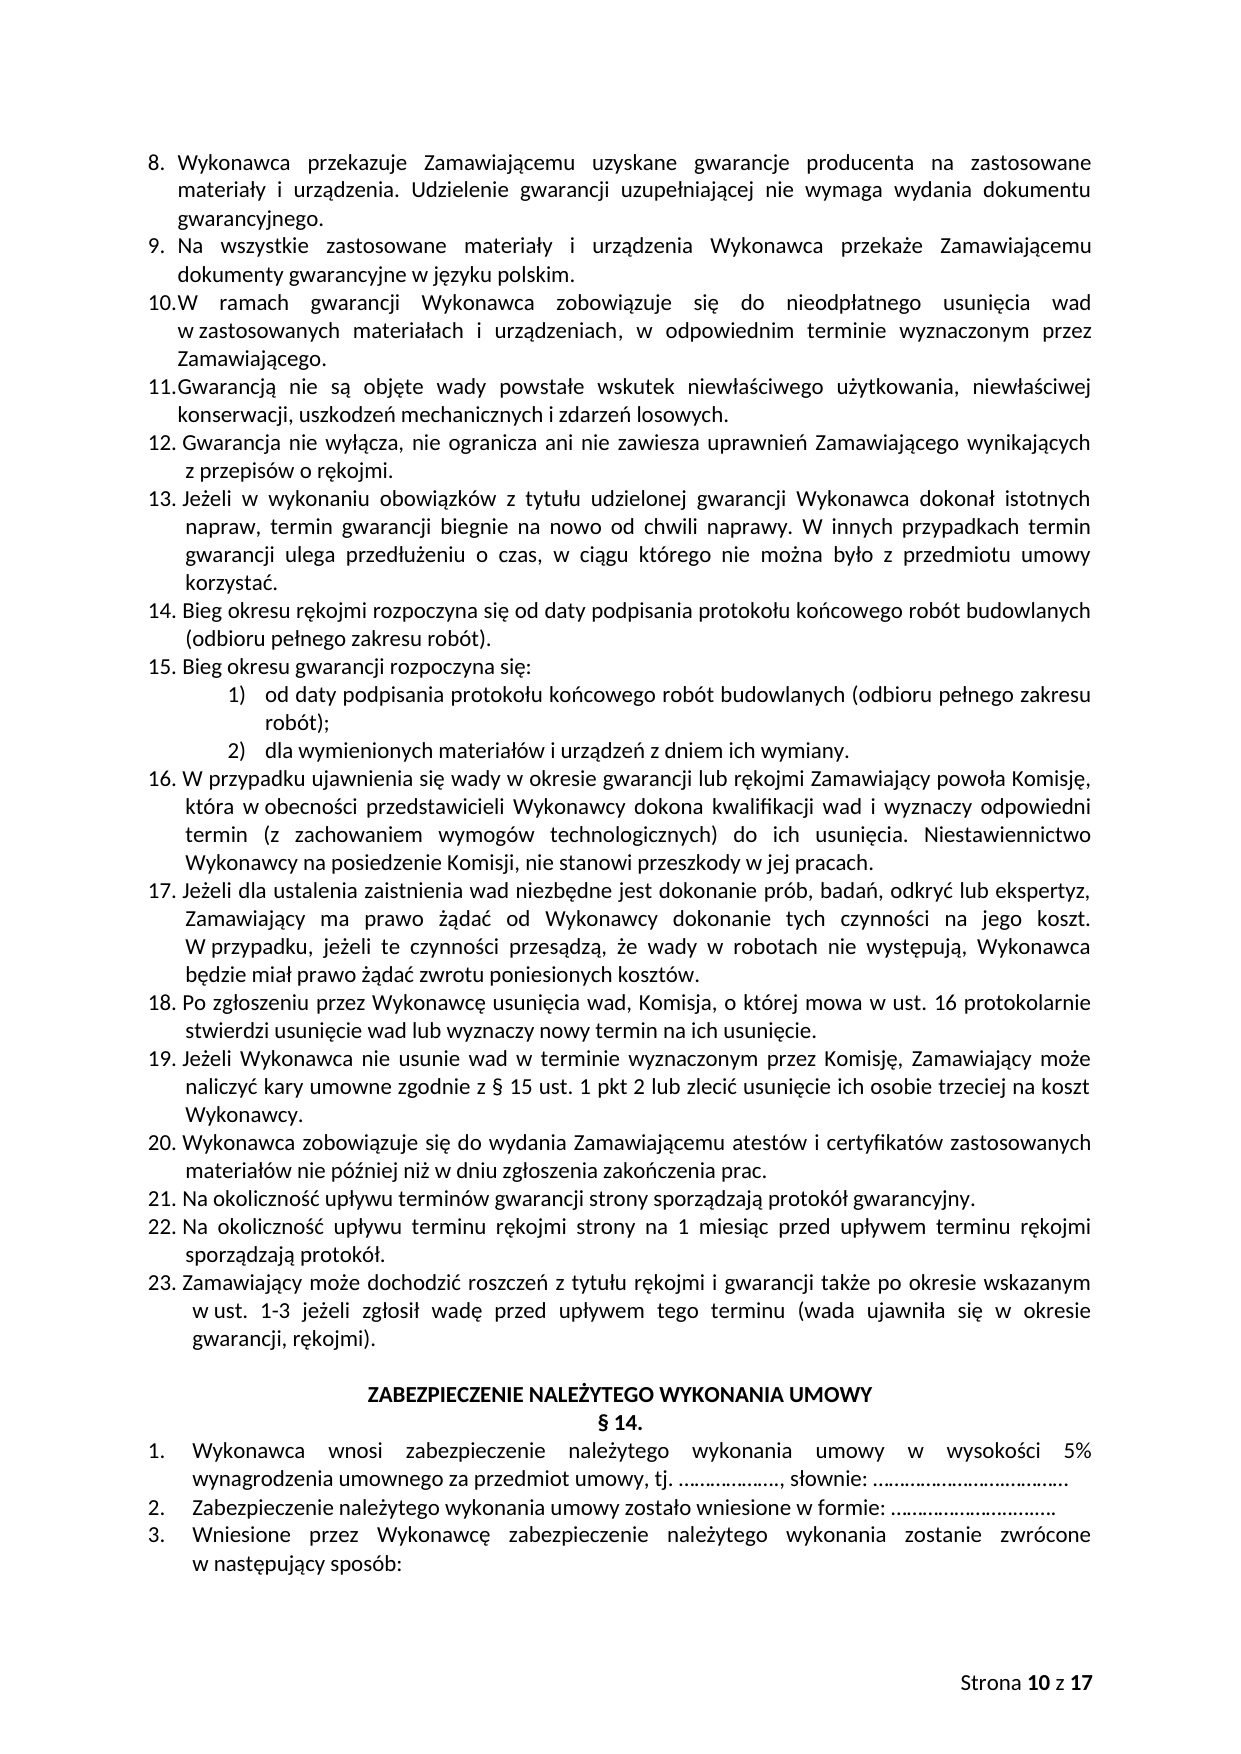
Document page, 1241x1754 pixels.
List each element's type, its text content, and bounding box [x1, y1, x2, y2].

list Jeżeli w wykonaniu obowiązków z tytułu udzielonej gwarancji Wykonawca dokonał istotnych napraw, termin gwarancji biegnie na nowo od chwili naprawy. W innych przypadkach termin gwarancji ulega przedłużeniu o czas, w ciągu którego nie można było z przedmiotu umowy korzystać. [148, 484, 1093, 596]
list Gwarancją nie są objęte wady powstałe wskutek niewłaściwego użytkowania, niewłaściwej konserwacji, uszkodzeń mechanicznych i zdarzeń losowych. [148, 372, 1093, 428]
list W przypadku ujawnienia się wady w okresie gwarancji lub rękojmi Zamawiający powoła Komisję, która w obecności przedstawicieli Wykonawcy dokona kwalifikacji wad i wyznaczy odpowiedni termin (z zachowaniem wymogów technologicznych) do ich usunięcia. Niestawiennictwo Wykonawcy na posiedzenie Komisji, nie stanowi przeszkody w jej pracach. [148, 764, 1093, 876]
list Wykonawca przekazuje Zamawiającemu uzyskane gwarancje producenta na zastosowane materiały i urządzenia. Udzielenie gwarancji uzupełniającej nie wymaga wydania dokumentu gwarancyjnego. [148, 148, 1093, 232]
list Wykonawca zobowiązuje się do wydania Zamawiającemu atestów i certyfikatów zastosowanych materiałów nie później niż w dniu zgłoszenia zakończenia prac. [148, 1128, 1093, 1184]
list Jeżeli dla ustalenia zaistnienia wad niezbędne jest dokonanie prób, badań, odkryć lub ekspertyz, Zamawiający ma prawo żądać od Wykonawcy dokonanie tych czynności na jego koszt. W przypadku, jeżeli te czynności przesądzą, że wady w robotach nie występują, Wykonawca będzie miał prawo żądać zwrotu poniesionych kosztów. [148, 876, 1093, 988]
list Jeżeli Wykonawca nie usunie wad w terminie wyznaczonym przez Komisję, Zamawiający może naliczyć kary umowne zgodnie z § 15 ust. 1 pkt 2 lub zlecić usunięcie ich osobie trzeciej na koszt Wykonawcy. [148, 1044, 1093, 1128]
list Po zgłoszeniu przez Wykonawcę usunięcia wad, Komisja, o której mowa w ust. 16 protokolarnie stwierdzi usunięcie wad lub wyznaczy nowy termin na ich usunięcie. [148, 988, 1093, 1044]
list Bieg okresu gwarancji rozpoczyna się: [148, 652, 1093, 680]
list Zabezpieczenie należytego wykonania umowy zostało wniesione w formie: …………………..….…. [148, 1493, 1093, 1521]
list ZABEZPIECZENIE NALEŻYTEGO WYKONANIA UMOWY [148, 1381, 1093, 1408]
list Zamawiający może dochodzić roszczeń z tytułu rękojmi i gwarancji także po okresie wskazanym w ust. 1-3 jeżeli zgłosił wadę przed upływem tego terminu (wada ujawniła się w okresie gwarancji, rękojmi). [148, 1268, 1093, 1352]
list Wykonawca wnosi zabezpieczenie należytego wykonania umowy w wysokości 5% wynagrodzenia umownego za przedmiot umowy, tj. ………………., słownie: …………………….………… [148, 1437, 1093, 1493]
list Na okoliczność upływu terminów gwarancji strony sporządzają protokół gwarancyjny. [148, 1184, 1093, 1212]
list Na okoliczność upływu terminu rękojmi strony na 1 miesiąc przed upływem terminu rękojmi sporządzają protokół. [148, 1212, 1093, 1268]
list § 14. [148, 1408, 1093, 1437]
list Na wszystkie zastosowane materiały i urządzenia Wykonawca przekaże Zamawiającemu dokumenty gwarancyjne w języku polskim. [148, 232, 1093, 288]
list dla wymienionych materiałów i urządzeń z dniem ich wymiany. [227, 736, 1093, 764]
list Gwarancja nie wyłącza, nie ogranicza ani nie zawiesza uprawnień Zamawiającego wynikających z przepisów o rękojmi. [148, 428, 1093, 484]
list W ramach gwarancji Wykonawca zobowiązuje się do nieodpłatnego usunięcia wad w zastosowanych materiałach i urządzeniach, w odpowiednim terminie wyznaczonym przez Zamawiającego. [148, 288, 1093, 372]
list od daty podpisania protokołu końcowego robót budowlanych (odbioru pełnego zakresu robót); [227, 680, 1093, 736]
list Wniesione przez Wykonawcę zabezpieczenie należytego wykonania zostanie zwrócone w następujący sposób: [148, 1521, 1093, 1577]
list Bieg okresu rękojmi rozpoczyna się od daty podpisania protokołu końcowego robót budowlanych (odbioru pełnego zakresu robót). [148, 596, 1093, 652]
